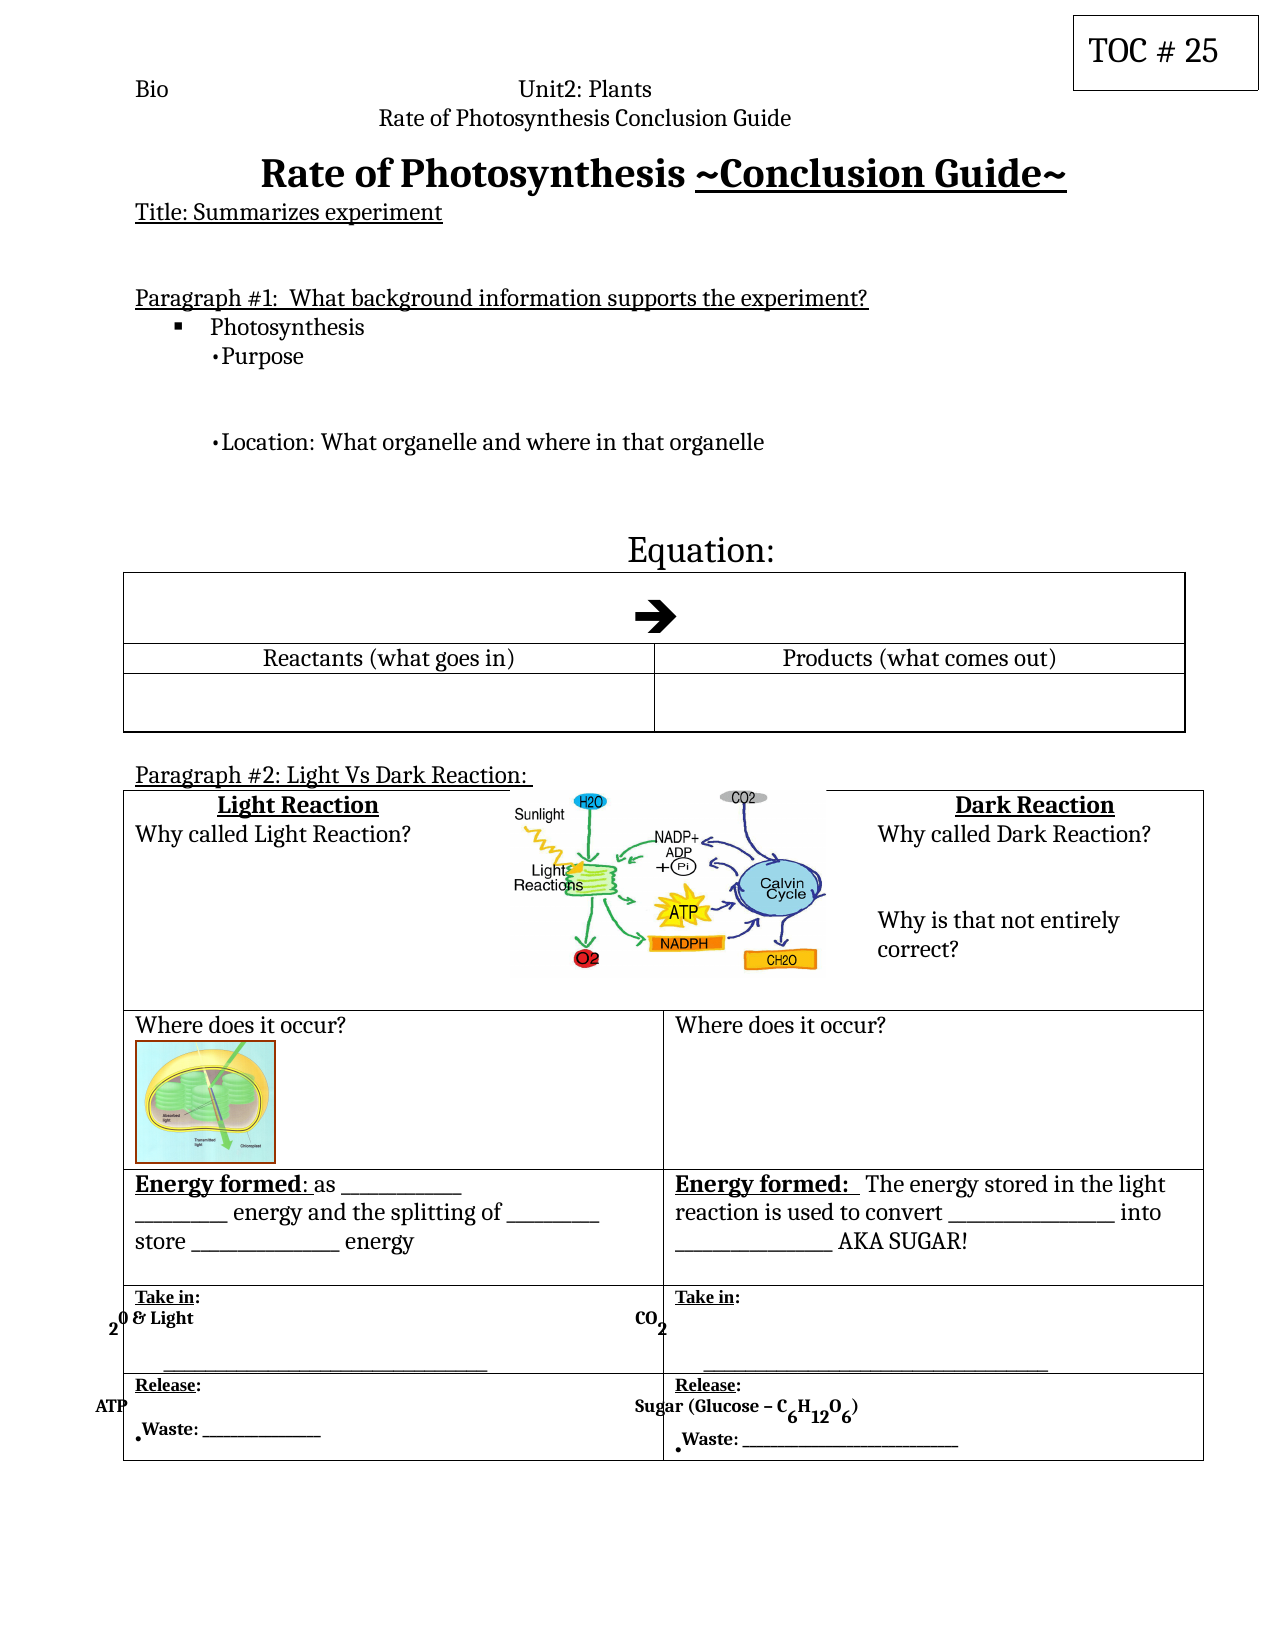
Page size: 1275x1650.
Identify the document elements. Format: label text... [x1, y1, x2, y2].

table_cell Where does it occur? [124, 1011, 663, 1168]
table_cell Energy formed: as _____________ __________ energy and the splitting of __________ store ________________ energy [124, 1170, 663, 1284]
picture [510, 790, 827, 978]
table_cell Where does it occur? [664, 1011, 1203, 1168]
text Equation: [210, 528, 1192, 572]
list Photosynthesis [172, 313, 1192, 342]
text Rate of Photosynthesis ~Conclusion Guide~ [135, 150, 1192, 198]
table_cell Products (what comes out) [655, 644, 1184, 673]
text •Location: What organelle and where in that organelle [210, 428, 1192, 457]
table_cell [655, 674, 1184, 731]
table_cell [124, 674, 654, 731]
text Title: Summarizes experiment [135, 198, 1192, 227]
text Paragraph #1: What background information supports the experiment? [135, 284, 1192, 313]
table_cell Release: •Sugar (Glucose – C6H12O6) •Waste: _______________________________ [664, 1374, 1203, 1460]
table_cell Take in: •H20 & Light _______________________________ [124, 1286, 663, 1372]
table_header Dark Reaction Why called Dark Reaction? Why is that not entirely correct? [866, 791, 1203, 1010]
table_cell Energy formed: The energy stored in the light reaction is used to convert __________________ into _________________ AKA SUGAR! [664, 1170, 1203, 1284]
table_header Light Reaction Why called Light Reaction? [124, 791, 472, 1010]
table_cell Take in: •CO2 _________________________________ [664, 1286, 1203, 1372]
table_cell Reactants (what goes in) [124, 644, 654, 673]
text Paragraph #2: Light Vs Dark Reaction: [135, 761, 1192, 790]
table_cell Release: •ATP •Waste: _________________ [124, 1374, 663, 1460]
table_header [473, 791, 866, 1010]
picture [137, 1042, 274, 1162]
table_header [124, 573, 1184, 643]
text •Purpose [210, 342, 1192, 370]
